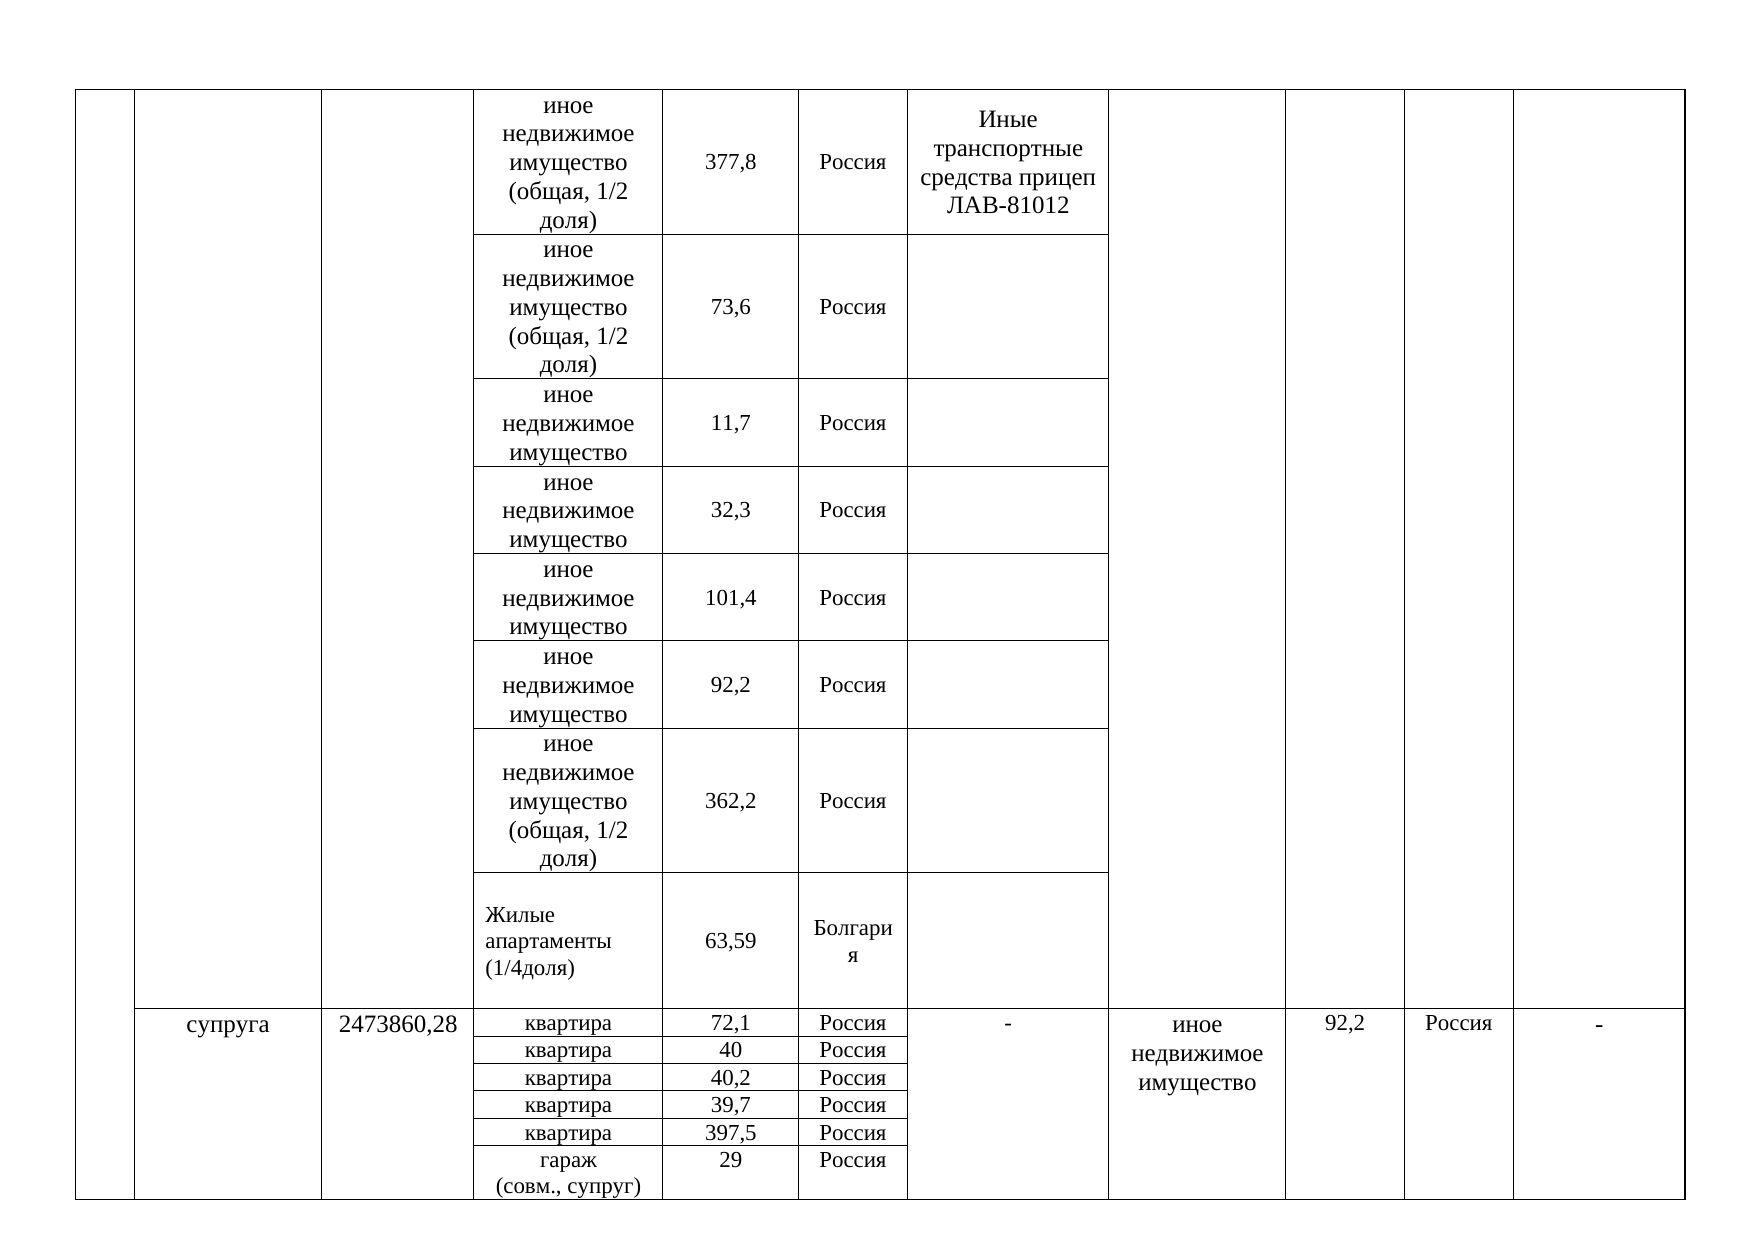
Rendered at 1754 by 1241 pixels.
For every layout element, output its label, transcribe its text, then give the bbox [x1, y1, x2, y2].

table_cell иное недвижимое имущество (общая, 1/2 доля) [474, 235, 662, 378]
table_cell [908, 873, 1108, 1008]
table_cell - [908, 1009, 1108, 1199]
table_cell 397,5 [663, 1119, 798, 1145]
table_cell 92,2 [1286, 1009, 1404, 1199]
table_cell квартира [474, 1091, 662, 1118]
table_cell 377,8 [663, 90, 798, 233]
table_cell супруга [135, 1009, 321, 1199]
table_cell 92,2 [663, 641, 798, 727]
table_cell Россия [799, 1009, 907, 1036]
table_cell Жилые апартаменты (1/4доля) [474, 873, 662, 1008]
table_cell 39,7 [663, 1091, 798, 1118]
table_cell 29 [663, 1146, 798, 1199]
table_cell иное недвижимое имущество (общая, 1/2 доля) [474, 729, 662, 872]
table_cell 73,6 [663, 235, 798, 378]
table_cell 2473860,28 [322, 1009, 473, 1199]
table_cell Россия [799, 467, 907, 553]
table_cell иное недвижимое имущество [474, 641, 662, 727]
table_cell иное недвижимое имущество [474, 554, 662, 640]
table_cell Россия [799, 641, 907, 727]
table_cell квартира [474, 1009, 662, 1036]
table_cell Россия [799, 729, 907, 872]
table_cell иное недвижимое имущество (общая, 1/2 доля) [474, 90, 662, 233]
table_cell - [1514, 1009, 1684, 1199]
table_cell Россия [799, 90, 907, 233]
table_cell 362,2 [663, 729, 798, 872]
table_cell Россия [799, 1091, 907, 1118]
table_cell [908, 641, 1108, 727]
table_cell 40 [663, 1037, 798, 1063]
table_cell Россия [799, 235, 907, 378]
table_cell Иные транспортные средства прицеп ЛАВ-81012 [908, 90, 1108, 233]
table_cell [908, 379, 1108, 466]
table_cell иное недвижимое имущество [1109, 1009, 1285, 1199]
table_cell квартира [474, 1064, 662, 1090]
table_cell иное недвижимое имущество [474, 467, 662, 553]
table_cell [908, 554, 1108, 640]
table_cell Россия [799, 554, 907, 640]
table_cell иное недвижимое имущество [474, 379, 662, 466]
table_cell Россия [799, 1037, 907, 1063]
table_cell квартира [474, 1119, 662, 1145]
table_cell [908, 729, 1108, 872]
table_cell гараж (совм., супруг) [474, 1146, 662, 1199]
table_cell Россия [799, 1146, 907, 1199]
table_cell 11,7 [663, 379, 798, 466]
table_cell [908, 467, 1108, 553]
table_cell 63,59 [663, 873, 798, 1008]
table_cell 72,1 [663, 1009, 798, 1036]
table_cell 32,3 [663, 467, 798, 553]
table_cell Болгария [799, 873, 907, 1008]
table_cell 40,2 [663, 1064, 798, 1090]
table_cell Россия [799, 1119, 907, 1145]
table_cell [908, 235, 1108, 378]
table_cell Россия [799, 379, 907, 466]
table_cell 101,4 [663, 554, 798, 640]
table_cell Россия [799, 1064, 907, 1090]
table_cell квартира [474, 1037, 662, 1063]
table_cell Россия [1405, 1009, 1513, 1199]
